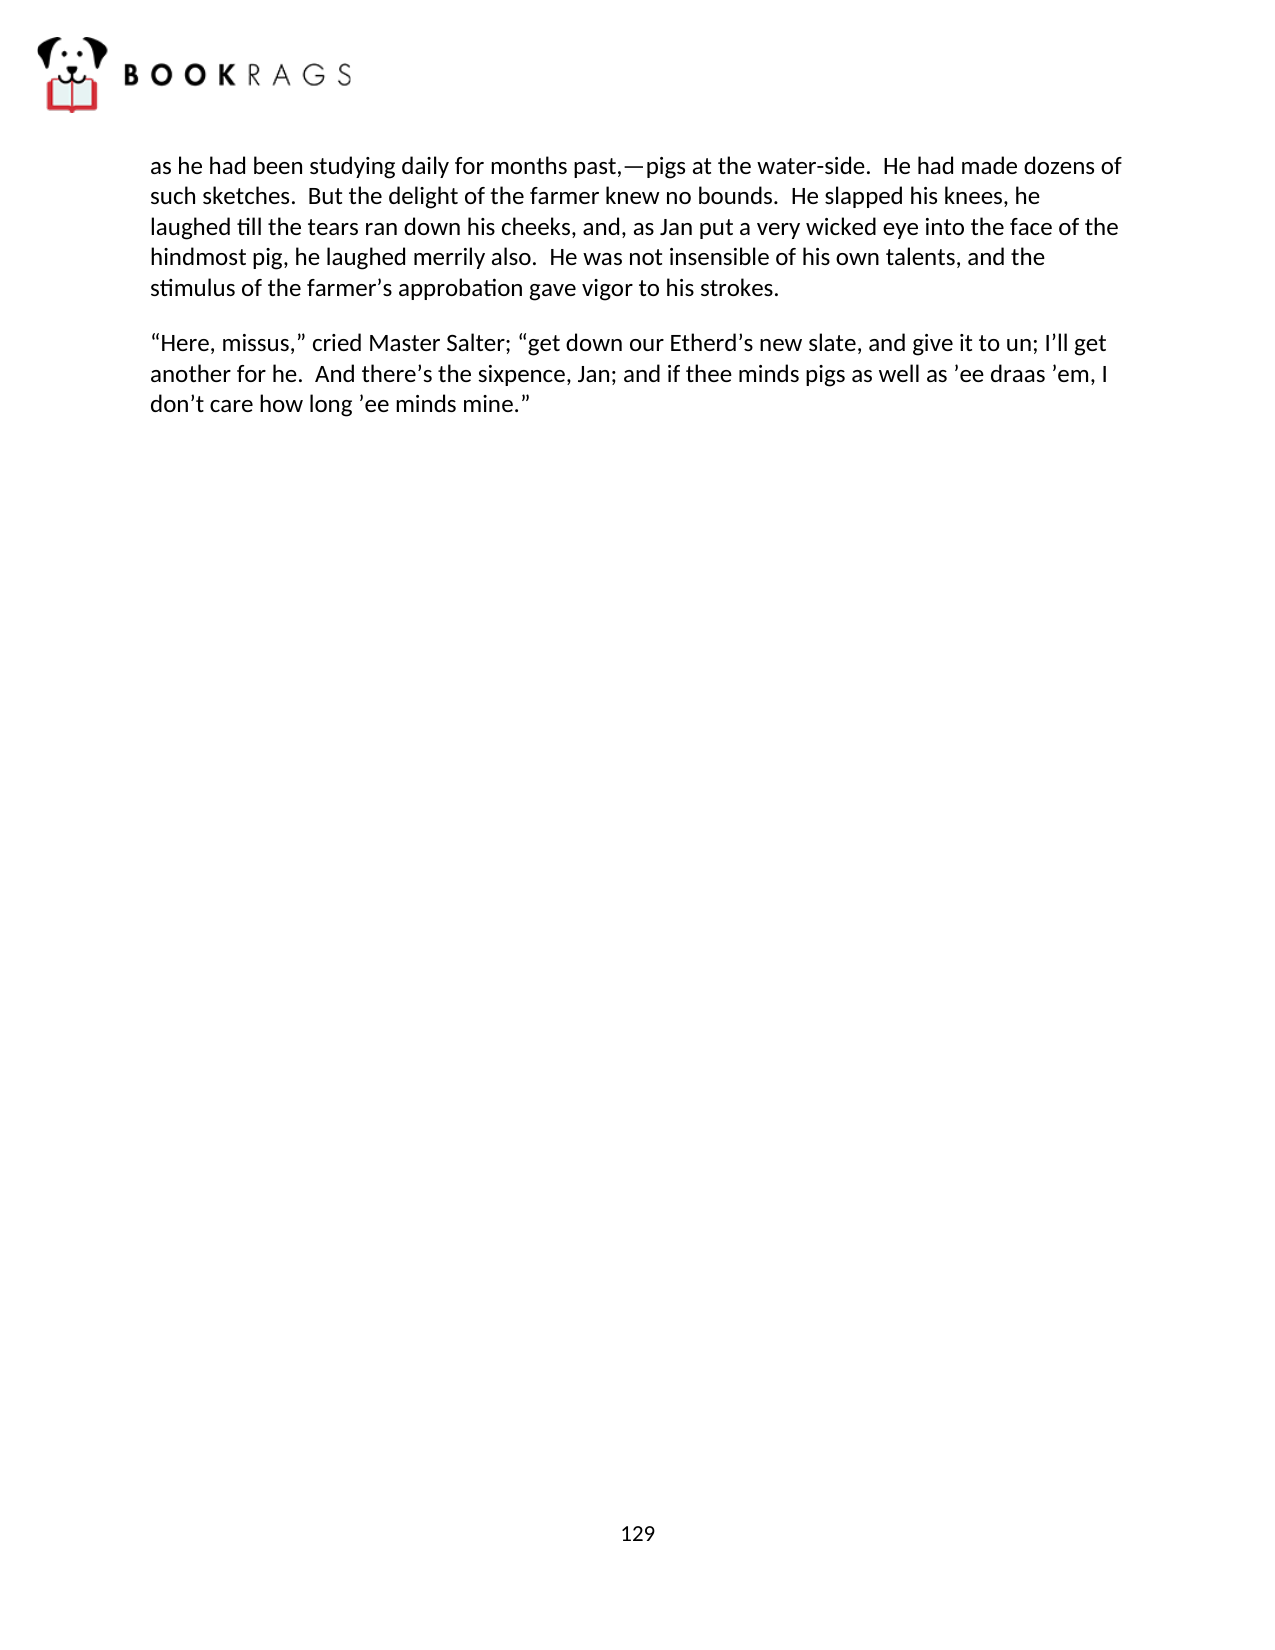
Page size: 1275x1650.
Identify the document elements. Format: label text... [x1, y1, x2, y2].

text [150, 150, 1125, 303]
picture [37, 37, 351, 113]
text “Here, missus,” cried Master Salter; “get down our Etherd’s new slate, and give it to un; I’ll get another for he. And there’s the sixpence, Jan; and if thee minds pigs as well as ’ee draas ’em, I don’t care how long ’ee minds mine.” [150, 328, 1125, 419]
